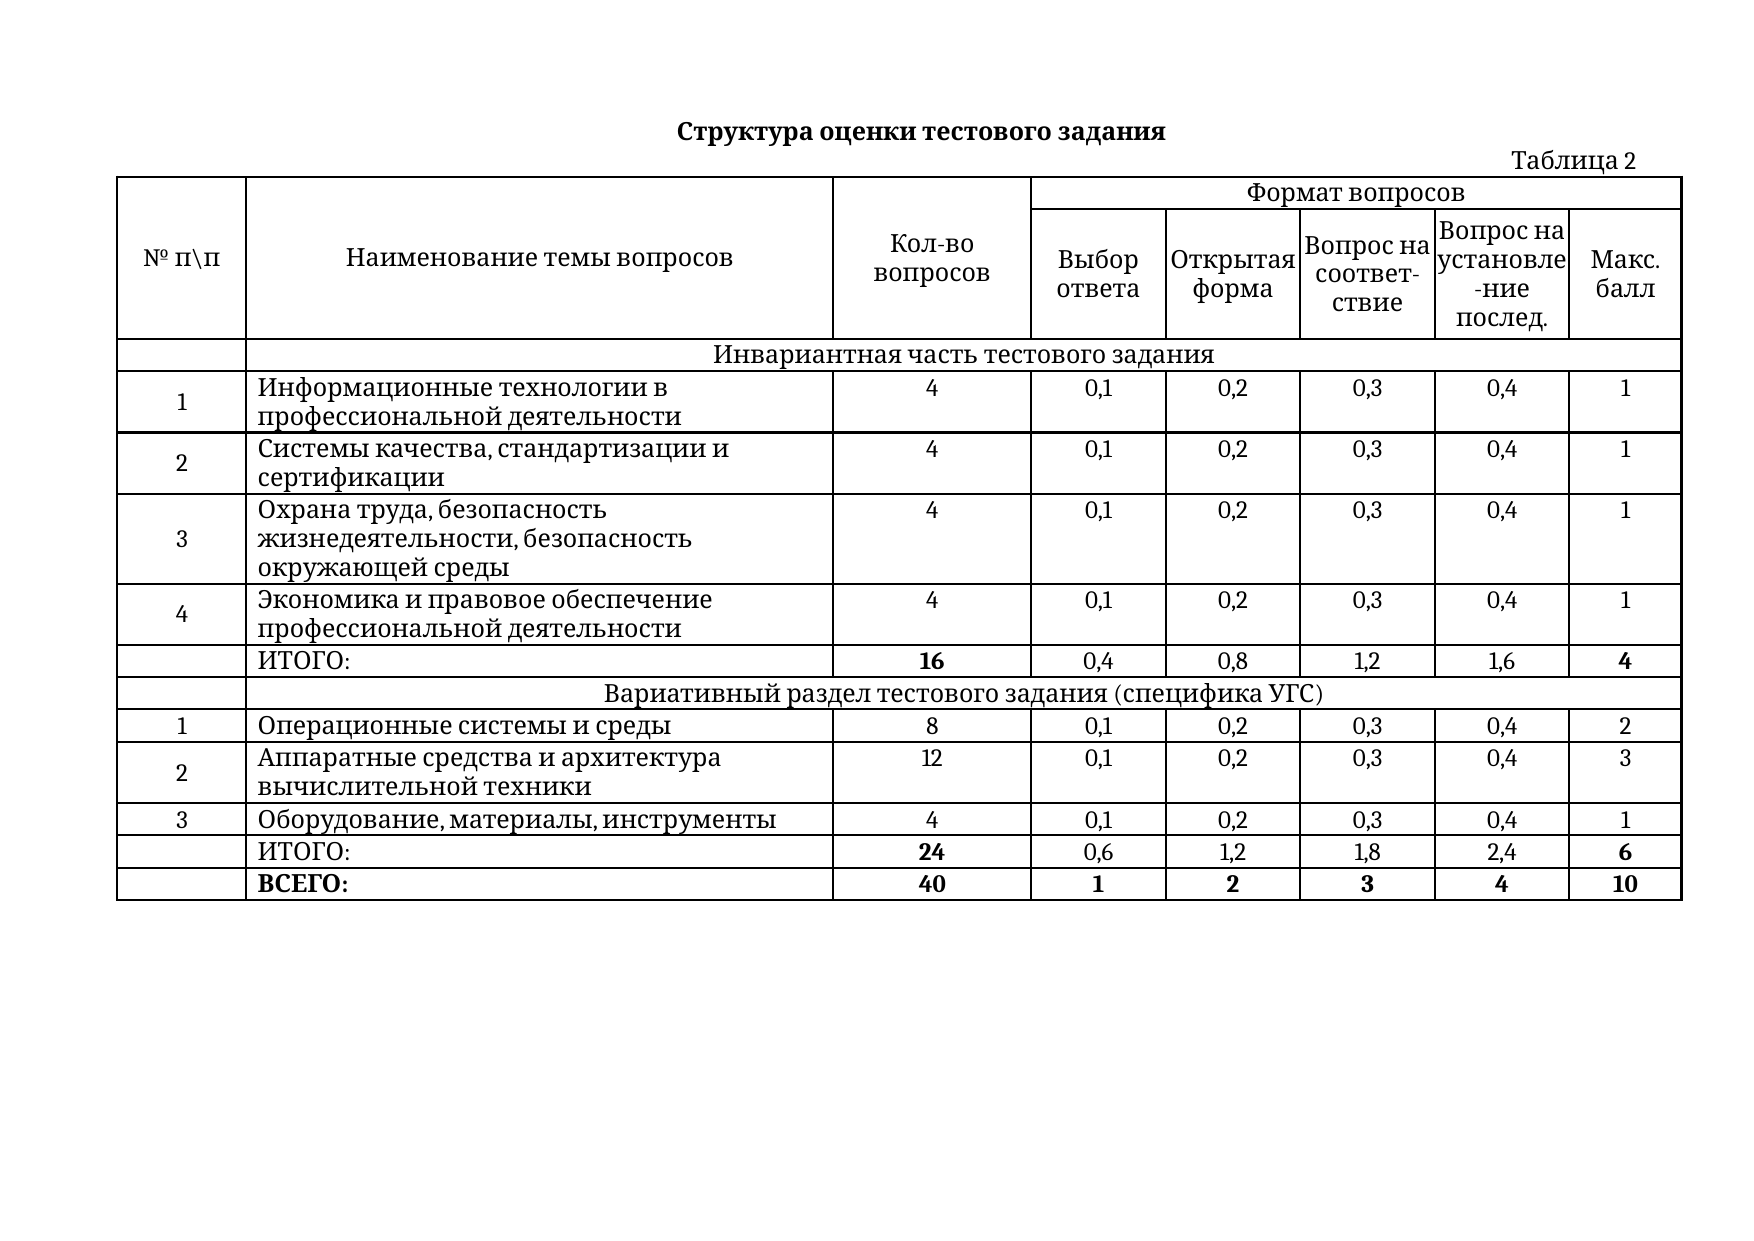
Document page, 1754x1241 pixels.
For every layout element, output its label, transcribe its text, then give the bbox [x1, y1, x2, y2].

table_cell Вопрос на соответ-ствие [1301, 210, 1434, 338]
table_cell Информационные технологии в профессиональной деятельности [247, 372, 832, 431]
table_cell 4 [1436, 869, 1568, 899]
table_cell Экономика и правовое обеспечение профессиональной деятельности [247, 585, 832, 643]
table_cell ИТОГО: [247, 646, 832, 676]
table_cell 1 [118, 372, 245, 431]
table_cell 2 [1167, 869, 1299, 899]
table_cell ВСЕГО: [247, 869, 832, 899]
table_cell 16 [834, 646, 1030, 676]
table_cell 4 [1570, 646, 1680, 676]
table_cell 4 [834, 495, 1030, 582]
table_cell 0,4 [1436, 804, 1568, 834]
table_cell 0,1 [1032, 743, 1165, 802]
table_cell 0,2 [1167, 495, 1299, 582]
table_cell Макс. балл [1570, 210, 1680, 338]
table_cell 1,2 [1167, 836, 1299, 867]
table_cell 3 [1570, 743, 1680, 802]
table_cell 40 [834, 869, 1030, 899]
table_cell Выбор ответа [1032, 210, 1165, 338]
table_cell 0,3 [1301, 743, 1434, 802]
table_cell 0,1 [1032, 372, 1165, 431]
table_cell 0,2 [1167, 710, 1299, 741]
table_cell 1,2 [1301, 646, 1434, 676]
table_cell 0,4 [1436, 585, 1568, 643]
table_cell 1 [1570, 434, 1680, 492]
table_cell 1 [1570, 804, 1680, 834]
table_cell 0,3 [1301, 372, 1434, 431]
table_cell [118, 678, 245, 708]
table_cell 10 [1570, 869, 1680, 899]
text Структура оценки тестового задания [118, 118, 1636, 147]
table_header № п\п [118, 178, 245, 338]
table_cell 0,4 [1436, 434, 1568, 492]
table_cell 1,6 [1436, 646, 1568, 676]
table_cell 0,4 [1436, 710, 1568, 741]
table_cell 3 [118, 804, 245, 834]
table_cell 2 [118, 434, 245, 492]
table_cell 0,1 [1032, 495, 1165, 582]
table_cell 1,8 [1301, 836, 1434, 867]
table_cell 1 [1570, 495, 1680, 582]
table_cell 0,2 [1167, 743, 1299, 802]
table_cell 4 [834, 804, 1030, 834]
table_cell Охрана труда, безопасность жизнедеятельности, безопасность окружающей среды [247, 495, 832, 582]
table_cell 0,3 [1301, 434, 1434, 492]
table_header Наименование темы вопросов [247, 178, 832, 338]
table_cell 12 [834, 743, 1030, 802]
table_cell [118, 869, 245, 899]
table_cell 0,8 [1167, 646, 1299, 676]
text Таблица 2 [118, 147, 1636, 176]
table_cell 0,3 [1301, 710, 1434, 741]
table_cell 0,2 [1167, 585, 1299, 643]
table_cell 0,2 [1167, 434, 1299, 492]
table_cell Вопрос на установле-ние послед. [1436, 210, 1568, 338]
table_cell 0,2 [1167, 372, 1299, 431]
table_cell [118, 340, 245, 370]
table_cell Аппаратные средства и архитектура вычислительной техники [247, 743, 832, 802]
table_cell 2,4 [1436, 836, 1568, 867]
table_cell Оборудование, материалы, инструменты [247, 804, 832, 834]
table_cell 6 [1570, 836, 1680, 867]
table_cell 4 [118, 585, 245, 643]
table_cell ИТОГО: [247, 836, 832, 867]
table_cell 0,1 [1032, 804, 1165, 834]
table_cell 3 [1301, 869, 1434, 899]
table_cell 0,4 [1436, 372, 1568, 431]
table_cell 0,3 [1301, 495, 1434, 582]
table_cell 1 [118, 710, 245, 741]
table_cell Операционные системы и среды [247, 710, 832, 741]
table_cell 0,6 [1032, 836, 1165, 867]
table_cell 0,2 [1167, 804, 1299, 834]
table_cell 0,4 [1032, 646, 1165, 676]
table_cell Системы качества, стандартизации и сертификации [247, 434, 832, 492]
table_cell 1 [1570, 372, 1680, 431]
table_cell 2 [118, 743, 245, 802]
table_cell Инвариантная часть тестового задания [247, 340, 1680, 370]
table_cell 1 [1570, 585, 1680, 643]
table_cell 4 [834, 585, 1030, 643]
table_cell 0,1 [1032, 710, 1165, 741]
table_cell 8 [834, 710, 1030, 741]
table_cell Открытая форма [1167, 210, 1299, 338]
table_cell 0,3 [1301, 585, 1434, 643]
table_cell 24 [834, 836, 1030, 867]
table_cell 2 [1570, 710, 1680, 741]
table_cell 1 [1032, 869, 1165, 899]
table_cell [118, 646, 245, 676]
table_cell 0,1 [1032, 434, 1165, 492]
table_cell 4 [834, 372, 1030, 431]
table_cell Вариативный раздел тестового задания (специфика УГС) [247, 678, 1680, 708]
table_cell 0,4 [1436, 743, 1568, 802]
table_cell 4 [834, 434, 1030, 492]
table_header Кол-во вопросов [834, 178, 1030, 338]
table_cell 0,3 [1301, 804, 1434, 834]
table_cell 0,1 [1032, 585, 1165, 643]
table_cell 3 [118, 495, 245, 582]
table_cell [118, 836, 245, 867]
table_header Формат вопросов [1032, 178, 1680, 208]
table_cell 0,4 [1436, 495, 1568, 582]
